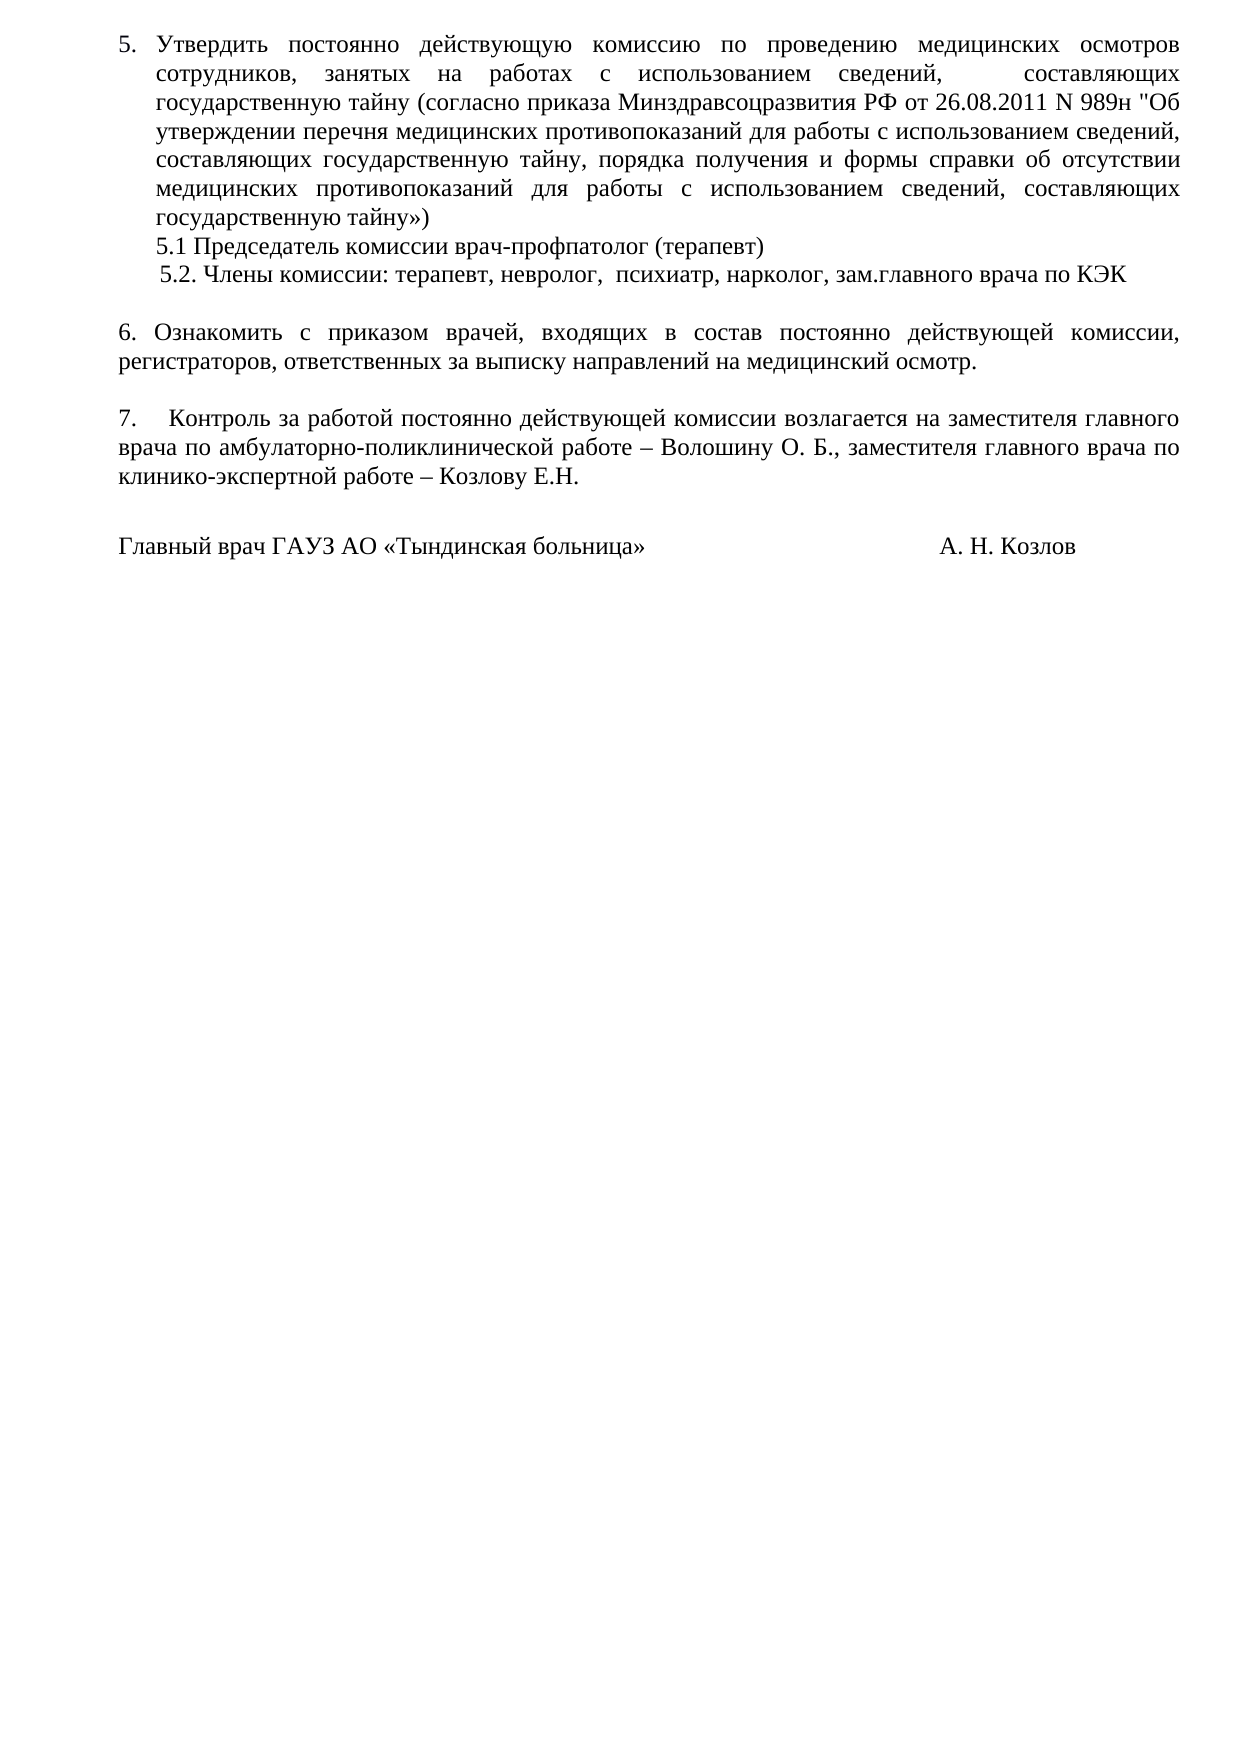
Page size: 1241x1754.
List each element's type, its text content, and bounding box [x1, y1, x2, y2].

subtitle 7. Контроль за работой постоянно действующей комиссии возлагается на заместителя главного врача по амбулаторно-поликлинической работе – Волошину О. Б., заместителя главного врача по клинико-экспертной работе – Козлову Е.Н. [118, 403, 1181, 489]
subtitle Главный врач ГАУЗ АО «Тындинская больница» А. Н. Козлов [118, 531, 1181, 559]
subtitle 5.2. Члены комиссии: терапевт, невролог, психиатр, нарколог, зам.главного врача по КЭК [159, 259, 1181, 288]
subtitle 5.1 Председатель комиссии врач-профпатолог (терапевт) [156, 231, 1181, 259]
subtitle 6. Ознакомить с приказом врачей, входящих в состав постоянно действующей комиссии, регистраторов, ответственных за выписку направлений на медицинский осмотр. [118, 317, 1181, 374]
subtitle Утвердить постоянно действующую комиссию по проведению медицинских осмотров сотрудников, занятых на работах с использованием сведений, составляющих государственную тайну (согласно приказа Минздравсоцразвития РФ от 26.08.2011 N 989н "Об утверждении перечня медицинских противопоказаний для работы с использованием сведений, составляющих государственную тайну, порядка получения и формы справки об отсутствии медицинских противопоказаний для работы с использованием сведений, составляющих государственную тайну») [118, 29, 1181, 231]
